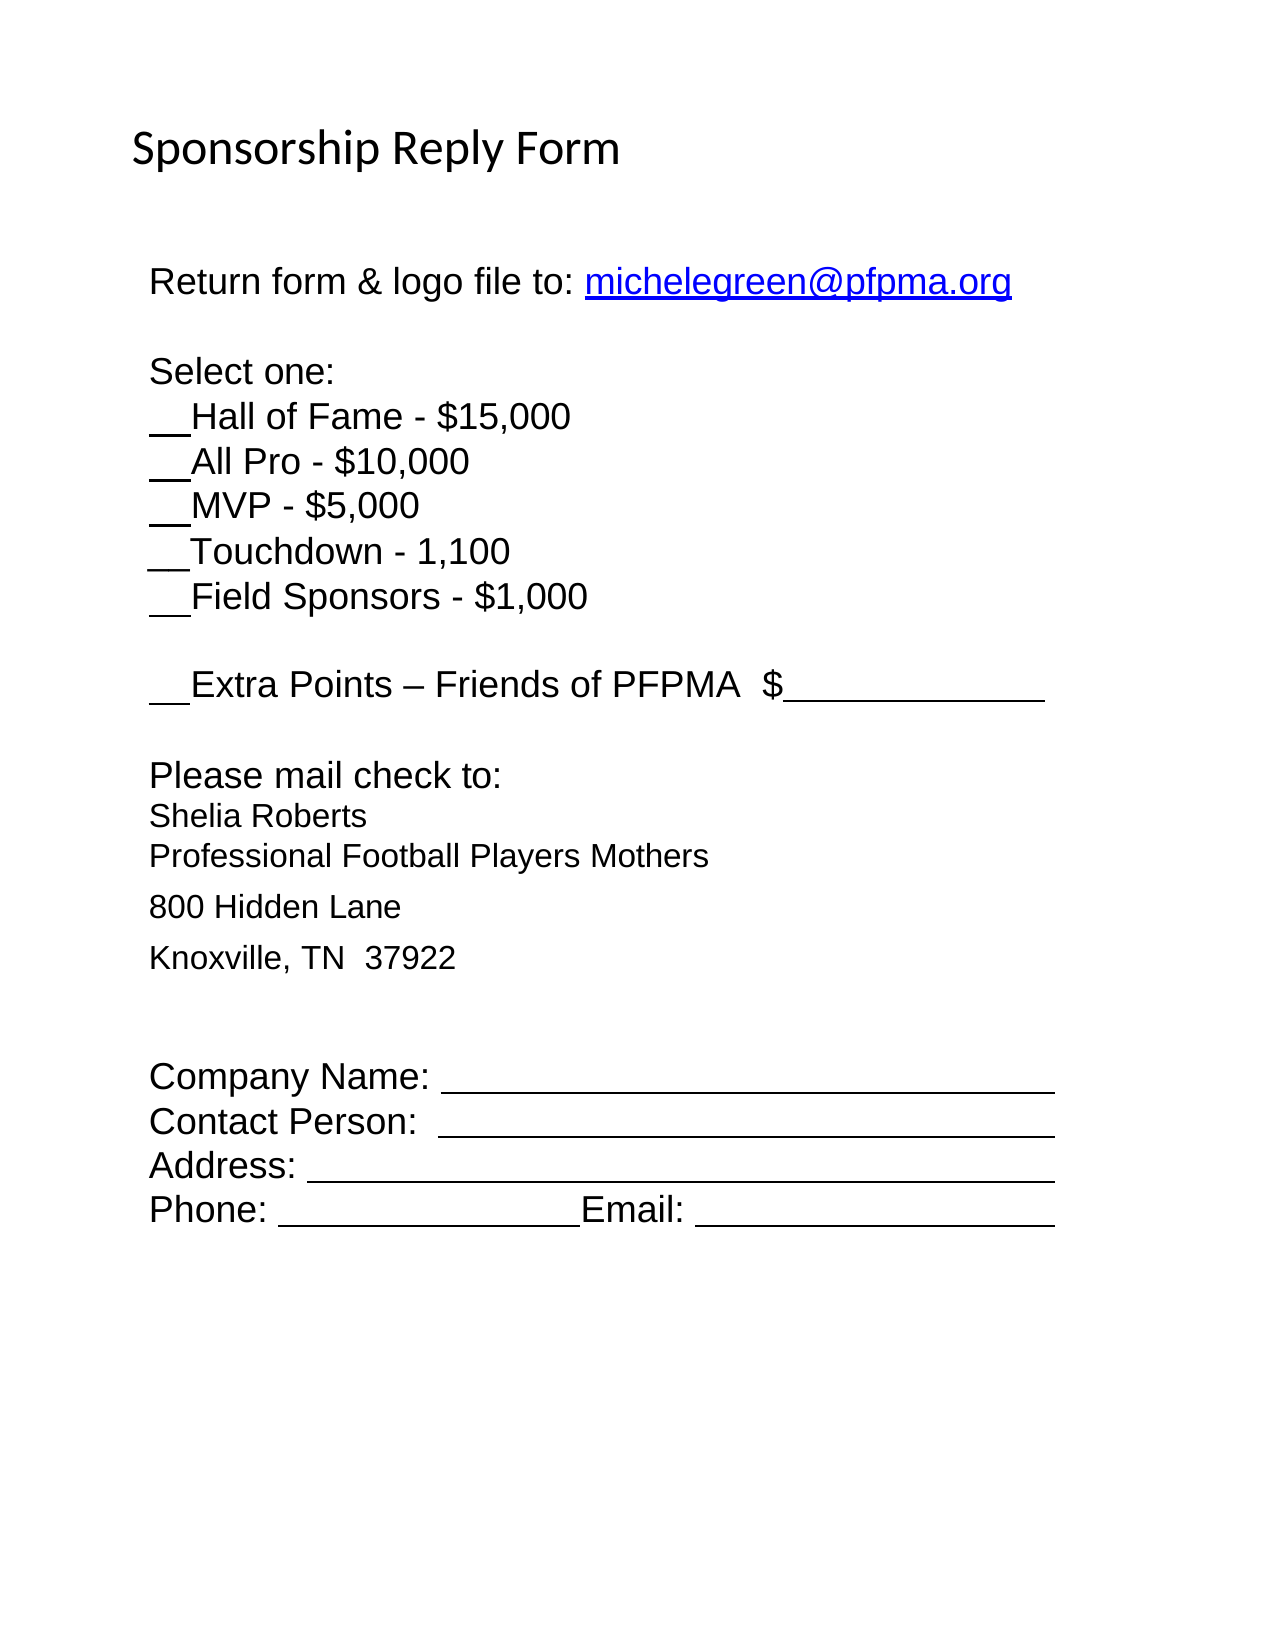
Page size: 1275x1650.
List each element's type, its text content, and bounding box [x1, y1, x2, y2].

text 800 Hidden Lane [149, 887, 1223, 926]
text Company Name: Contact Person: Address: Phone: Email: [149, 1054, 1067, 1231]
text All Pro - $10,000 MVP - $5,000 [191, 439, 525, 526]
text Shelia Roberts [149, 796, 1223, 834]
text Field Sponsors - $1,000 [191, 574, 1223, 617]
text Select one: [149, 349, 1223, 392]
text Professional Football Players Mothers [149, 836, 1223, 875]
text Sponsorship Reply Form [132, 117, 1223, 177]
text Extra Points – Friends of PFPMA $ [190, 663, 1223, 706]
text Knoxville, TN 37922 [149, 938, 1223, 976]
text Hall of Fame - $15,000 [191, 394, 1223, 437]
text Please mail check to: [149, 753, 1223, 796]
text __Touchdown - 1,100 [21, 529, 525, 573]
text Return form & logo file to: michelegreen@pfpma.org [149, 259, 1223, 302]
